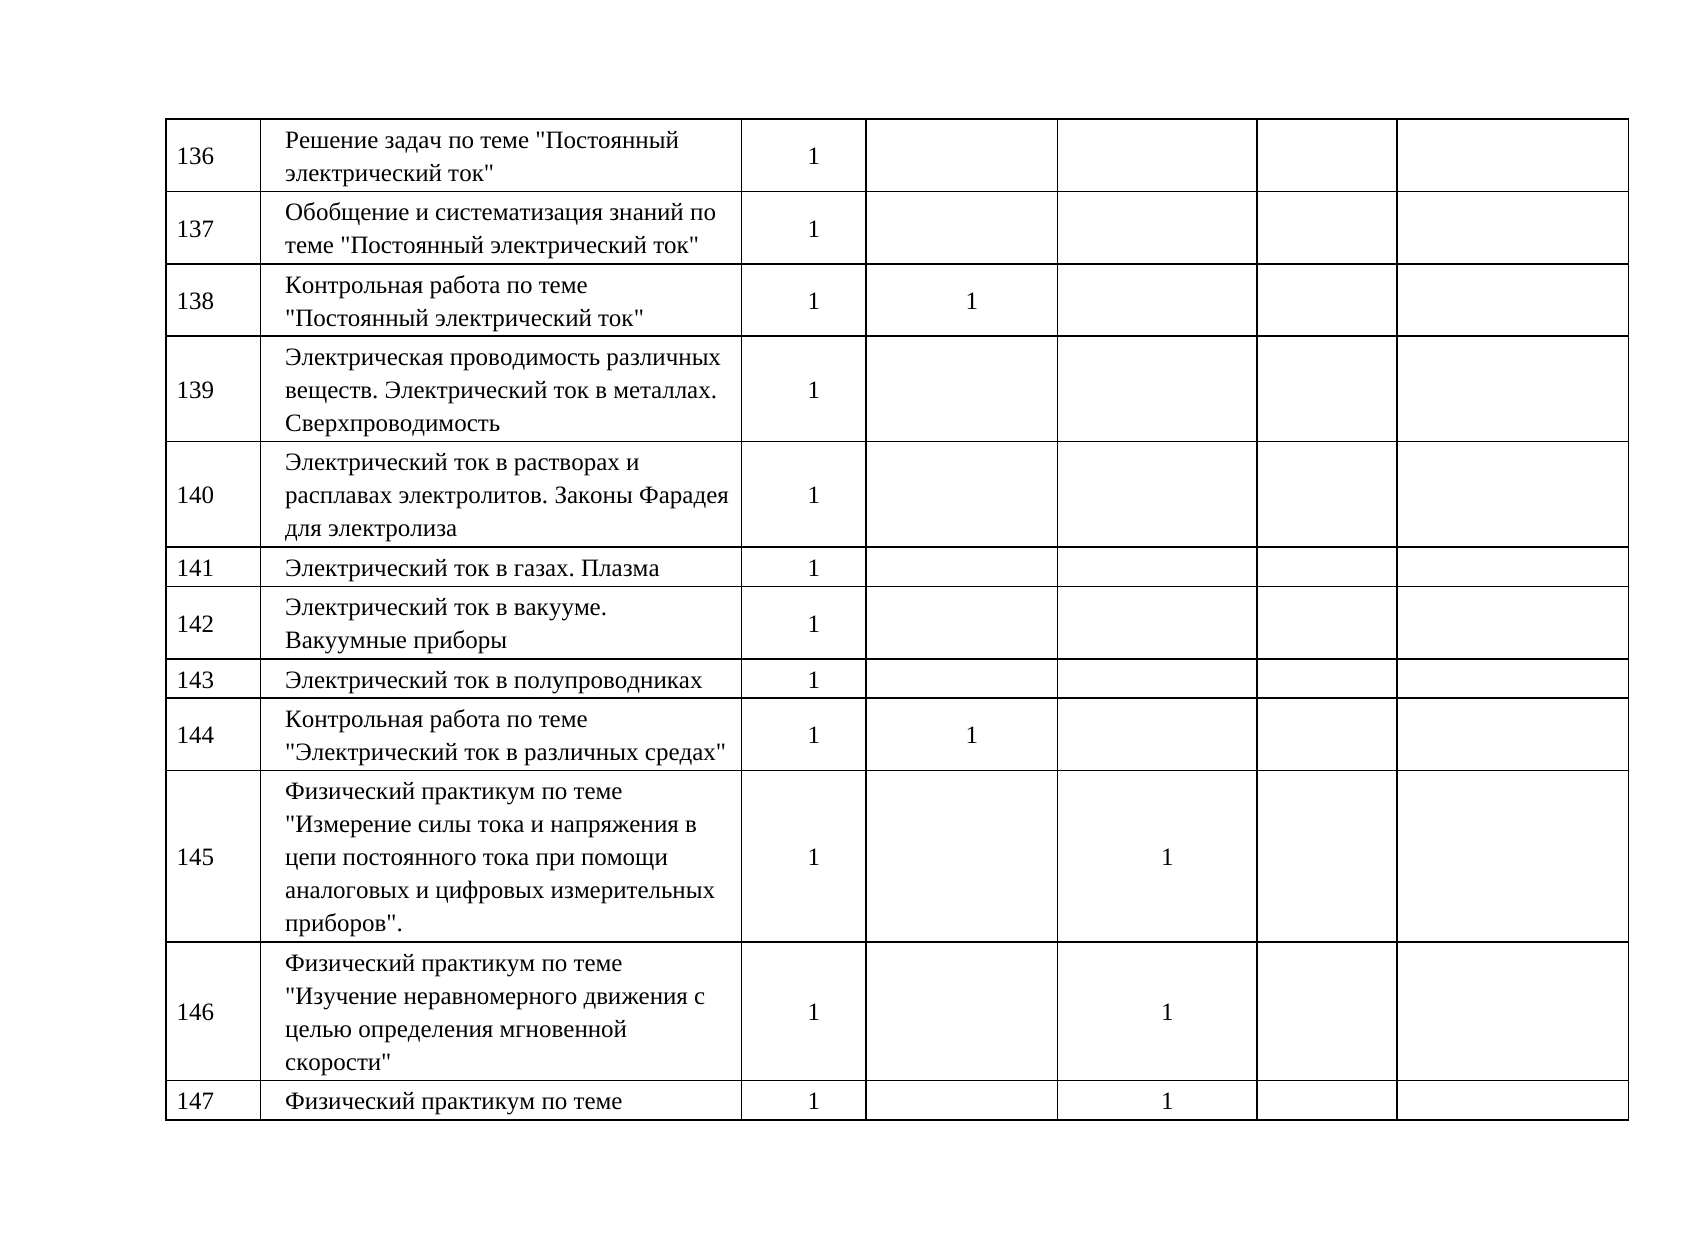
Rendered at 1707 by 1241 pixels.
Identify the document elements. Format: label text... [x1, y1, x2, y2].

table_cell [1398, 337, 1628, 441]
table_cell 1 [742, 442, 865, 546]
table_cell [867, 337, 1057, 441]
table_cell [1398, 548, 1628, 586]
table_cell 1 [1058, 1081, 1256, 1119]
table_cell 139 [167, 337, 260, 441]
table_cell [1058, 442, 1256, 546]
table_cell [1258, 699, 1396, 770]
table_cell [1258, 265, 1396, 335]
table_cell [867, 120, 1057, 191]
table_cell [1398, 943, 1628, 1079]
table_cell Электрическая проводимость различных веществ. Электрический ток в металлах. Сверхпроводимость [261, 337, 741, 441]
table_cell 1 [867, 265, 1057, 335]
table_cell Физический практикум по теме "Изучение неравномерного движения с целью определения мгновенной скорости" [261, 943, 741, 1079]
table_cell Физический практикум по теме "Измерение силы тока и напряжения в цепи постоянного тока при помощи аналоговых и цифровых измерительных приборов". [261, 771, 741, 941]
table_cell 145 [167, 771, 260, 941]
table_cell 1 [742, 943, 865, 1079]
table_cell [1058, 587, 1256, 658]
table_cell Контрольная работа по теме "Электрический ток в различных средах" [261, 699, 741, 770]
table_cell Контрольная работа по теме "Постоянный электрический ток" [261, 265, 741, 335]
table_cell 141 [167, 548, 260, 586]
table_cell [1398, 660, 1628, 697]
table_cell [1398, 442, 1628, 546]
table_cell [1398, 265, 1628, 335]
table_cell [867, 771, 1057, 941]
table_cell 142 [167, 587, 260, 658]
table_cell [1258, 1081, 1396, 1119]
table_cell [261, 120, 741, 191]
table_cell [867, 660, 1057, 697]
table_cell 1 [742, 771, 865, 941]
table_cell [1258, 120, 1396, 191]
table_cell [867, 1081, 1057, 1119]
table_cell [1258, 548, 1396, 586]
table_cell 1 [742, 660, 865, 697]
table_cell 144 [167, 699, 260, 770]
table_cell [1258, 660, 1396, 697]
table_cell 1 [742, 699, 865, 770]
table_cell 1 [742, 587, 865, 658]
table_cell Электрический ток в вакууме. Вакуумные приборы [261, 587, 741, 658]
table_cell [1258, 771, 1396, 941]
table_cell 140 [167, 442, 260, 546]
table_cell [1058, 660, 1256, 697]
table_cell [1398, 699, 1628, 770]
table_cell [1058, 192, 1256, 263]
table_cell 1 [1058, 943, 1256, 1079]
table_cell [1258, 442, 1396, 546]
table_cell [1058, 548, 1256, 586]
table_cell [1258, 192, 1396, 263]
table_cell 1 [742, 548, 865, 586]
table_cell 147 [167, 1081, 260, 1119]
table_cell [867, 587, 1057, 658]
table_cell 1 [1058, 771, 1256, 941]
table_cell 1 [742, 265, 865, 335]
table_cell 136 [167, 120, 260, 191]
table_cell 146 [167, 943, 260, 1079]
table_cell [1258, 587, 1396, 658]
table_cell [1258, 337, 1396, 441]
table_cell 1 [742, 192, 865, 263]
table_cell [1398, 120, 1628, 191]
table_cell Электрический ток в полупроводниках [261, 660, 741, 697]
table_cell 1 [867, 699, 1057, 770]
table_cell 1 [742, 337, 865, 441]
table_cell Электрический ток в растворах и расплавах электролитов. Законы Фарадея для электролиза [261, 442, 741, 546]
table_cell [1398, 1081, 1628, 1119]
table_cell [867, 548, 1057, 586]
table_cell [261, 1081, 741, 1119]
table_cell [1058, 337, 1256, 441]
table_cell [1058, 265, 1256, 335]
table_cell [1398, 771, 1628, 941]
table_cell 138 [167, 265, 260, 335]
table_cell [1258, 943, 1396, 1079]
table_cell [867, 442, 1057, 546]
table_cell [867, 192, 1057, 263]
table_cell [1058, 120, 1256, 191]
table_cell 1 [742, 120, 865, 191]
table_cell Обобщение и систематизация знаний по теме "Постоянный электрический ток" [261, 192, 741, 263]
table_cell 143 [167, 660, 260, 697]
table_cell [1398, 192, 1628, 263]
table_cell Электрический ток в газах. Плазма [261, 548, 741, 586]
table_cell 1 [742, 1081, 865, 1119]
table_cell [867, 943, 1057, 1079]
table_cell [1058, 699, 1256, 770]
table_cell [1398, 587, 1628, 658]
table_cell 137 [167, 192, 260, 263]
